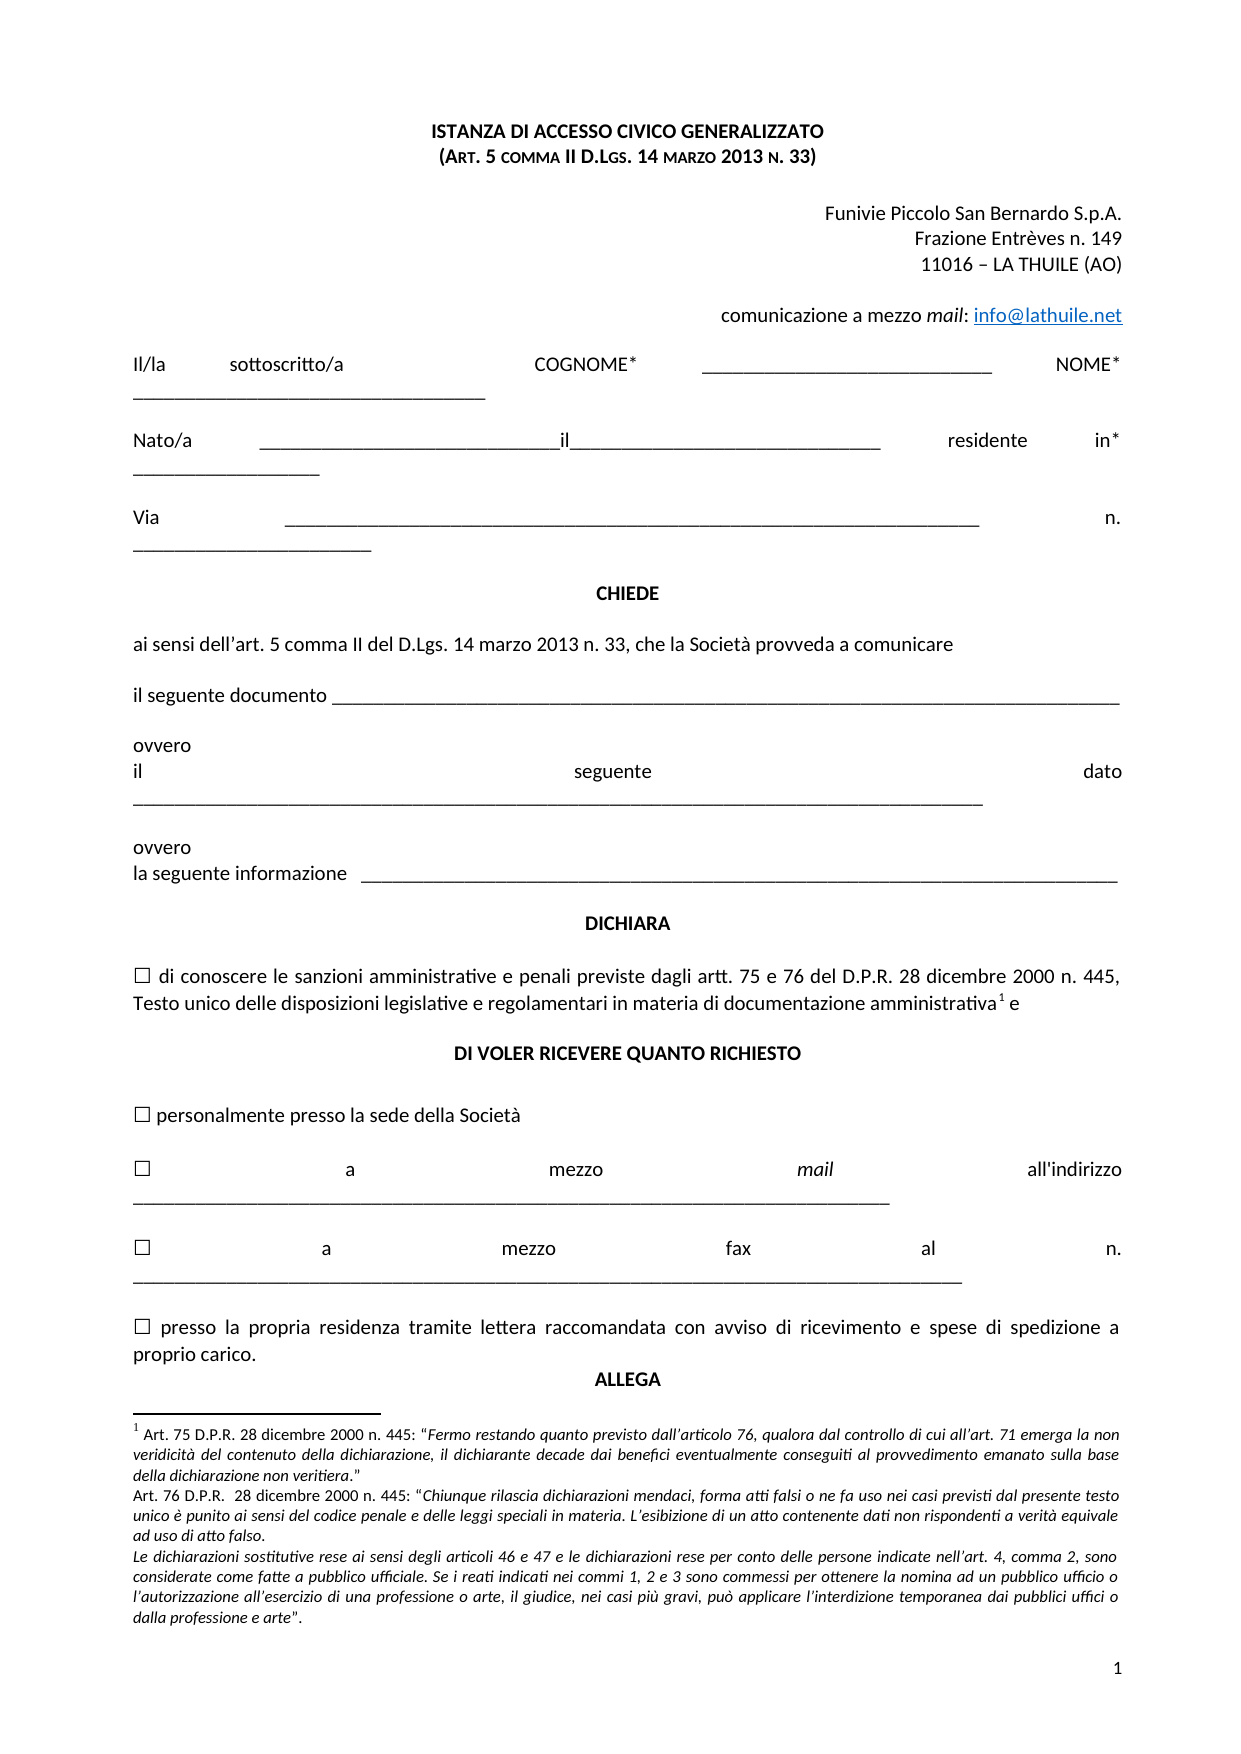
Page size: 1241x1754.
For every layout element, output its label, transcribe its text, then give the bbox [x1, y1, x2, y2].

text ISTANZA DI ACCESSO CIVICO GENERALIZZATO [133, 118, 1122, 143]
text ☐ a mezzo fax al n. ________________________________________________________________________________ [133, 1233, 1122, 1287]
text Nato/a _____________________________il______________________________ residente in* __________________ [133, 428, 1122, 478]
text (Art. 5 comma II D.Lgs. 14 marzo 2013 n. 33) [133, 143, 1122, 169]
text Via ___________________________________________________________________ n. _______________________ [133, 504, 1122, 555]
text ALLEGA [133, 1366, 1122, 1392]
text ☐ personalmente presso la sede della Società [133, 1100, 1122, 1128]
text Il/la sottoscritto/a COGNOME* ____________________________ NOME* __________________________________ [133, 351, 1122, 402]
text Frazione Entrèves n. 149 [133, 226, 1122, 251]
text CHIEDE [133, 580, 1122, 606]
text 11016 – LA THUILE (AO) [133, 251, 1122, 276]
text comunicazione a mezzo mail: info@lathuile.net [133, 302, 1122, 327]
text il seguente dato __________________________________________________________________________________ [133, 758, 1122, 809]
text Funivie Piccolo San Bernardo S.p.A. [133, 200, 1122, 226]
text la seguente informazione _________________________________________________________________________ [133, 860, 1122, 885]
text DICHIARA [133, 911, 1122, 936]
text ovvero [133, 733, 1122, 758]
text DI VOLER RICEVERE QUANTO RICHIESTO [133, 1041, 1122, 1066]
text ovvero [133, 834, 1122, 860]
text ☐ a mezzo mail all'indirizzo _________________________________________________________________________ [133, 1154, 1122, 1208]
text ☐ presso la propria residenza tramite lettera raccomandata con avviso di ricevimento e spese di spedizione a proprio carico. [133, 1312, 1122, 1366]
text il seguente documento ____________________________________________________________________________ [133, 682, 1122, 707]
text ai sensi dell’art. 5 comma II del D.Lgs. 14 marzo 2013 n. 33, che la Società provveda a comunicare [133, 631, 1122, 656]
text ☐ di conoscere le sanzioni amministrative e penali previste dagli artt. 75 e 76 del D.P.R. 28 dicembre 2000 n. 445, Testo unico delle disposizioni legislative e regolamentari in materia di documentazione amministrativa e [133, 961, 1122, 1015]
